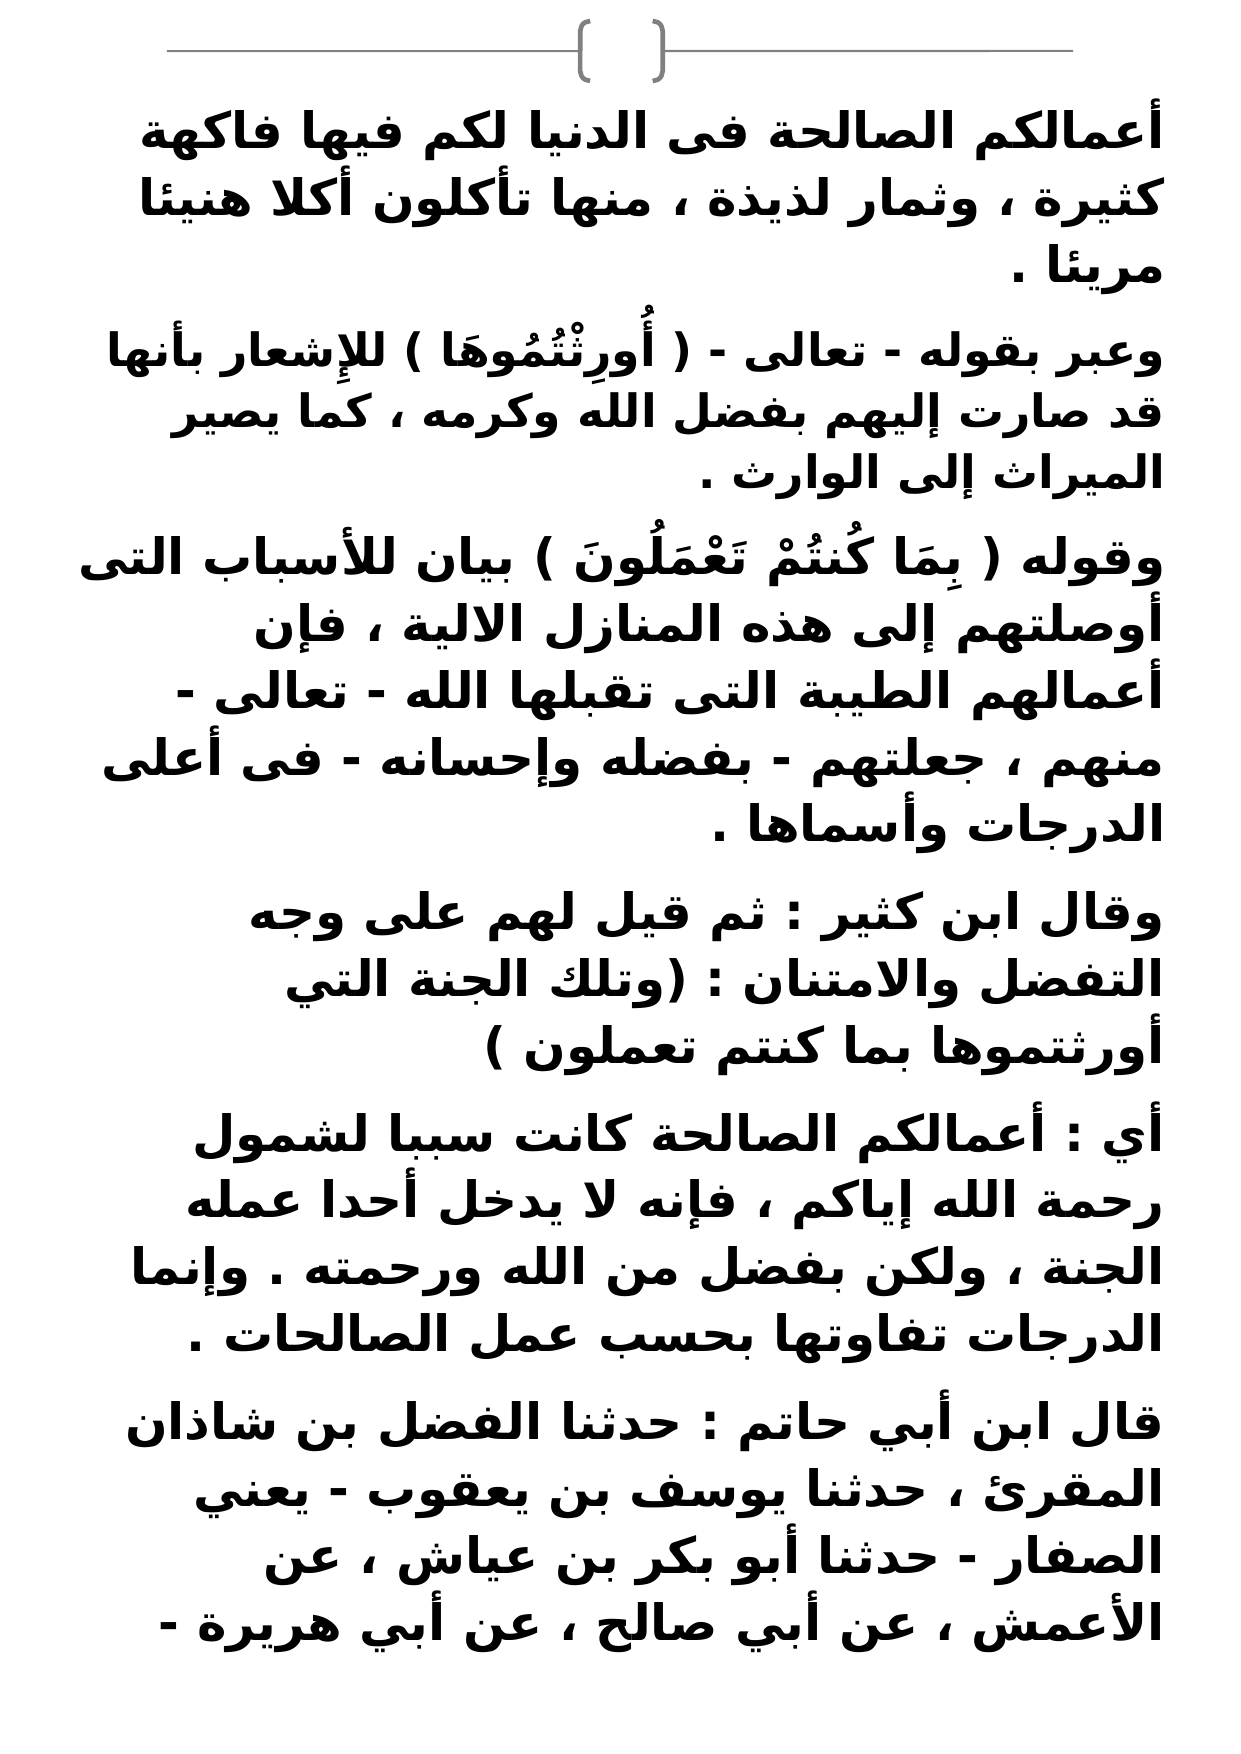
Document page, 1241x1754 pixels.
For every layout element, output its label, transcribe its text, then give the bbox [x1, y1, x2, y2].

text وقوله ( بِمَا كُنتُمْ تَعْمَلُونَ ) بيان للأسباب التى أوصلتهم إلى هذه المنازل الالية ، فإن أعمالهم الطيبة التى تقبلها الله - تعالى - منهم ، جعلتهم - بفضله وإحسانه - فى أعلى الدرجات وأسماها . [75, 528, 1165, 854]
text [75, 1393, 1165, 1652]
text وعبر بقوله - تعالى - ( أُورِثْتُمُوهَا ) للإِشعار بأنها قد صارت إليهم بفضل الله وكرمه ، كما يصير الميراث إلى الوارث . [75, 323, 1165, 499]
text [75, 102, 1165, 294]
text أي : أعمالكم الصالحة كانت سببا لشمول رحمة الله إياكم ، فإنه لا يدخل أحدا عمله الجنة ، ولكن بفضل من الله ورحمته . وإنما الدرجات تفاوتها بحسب عمل الصالحات . [75, 1104, 1165, 1363]
text وقال ابن كثير : ثم قيل لهم على وجه التفضل والامتنان : (وتلك الجنة التي أورثتموها بما كنتم تعملون ) [75, 883, 1165, 1075]
